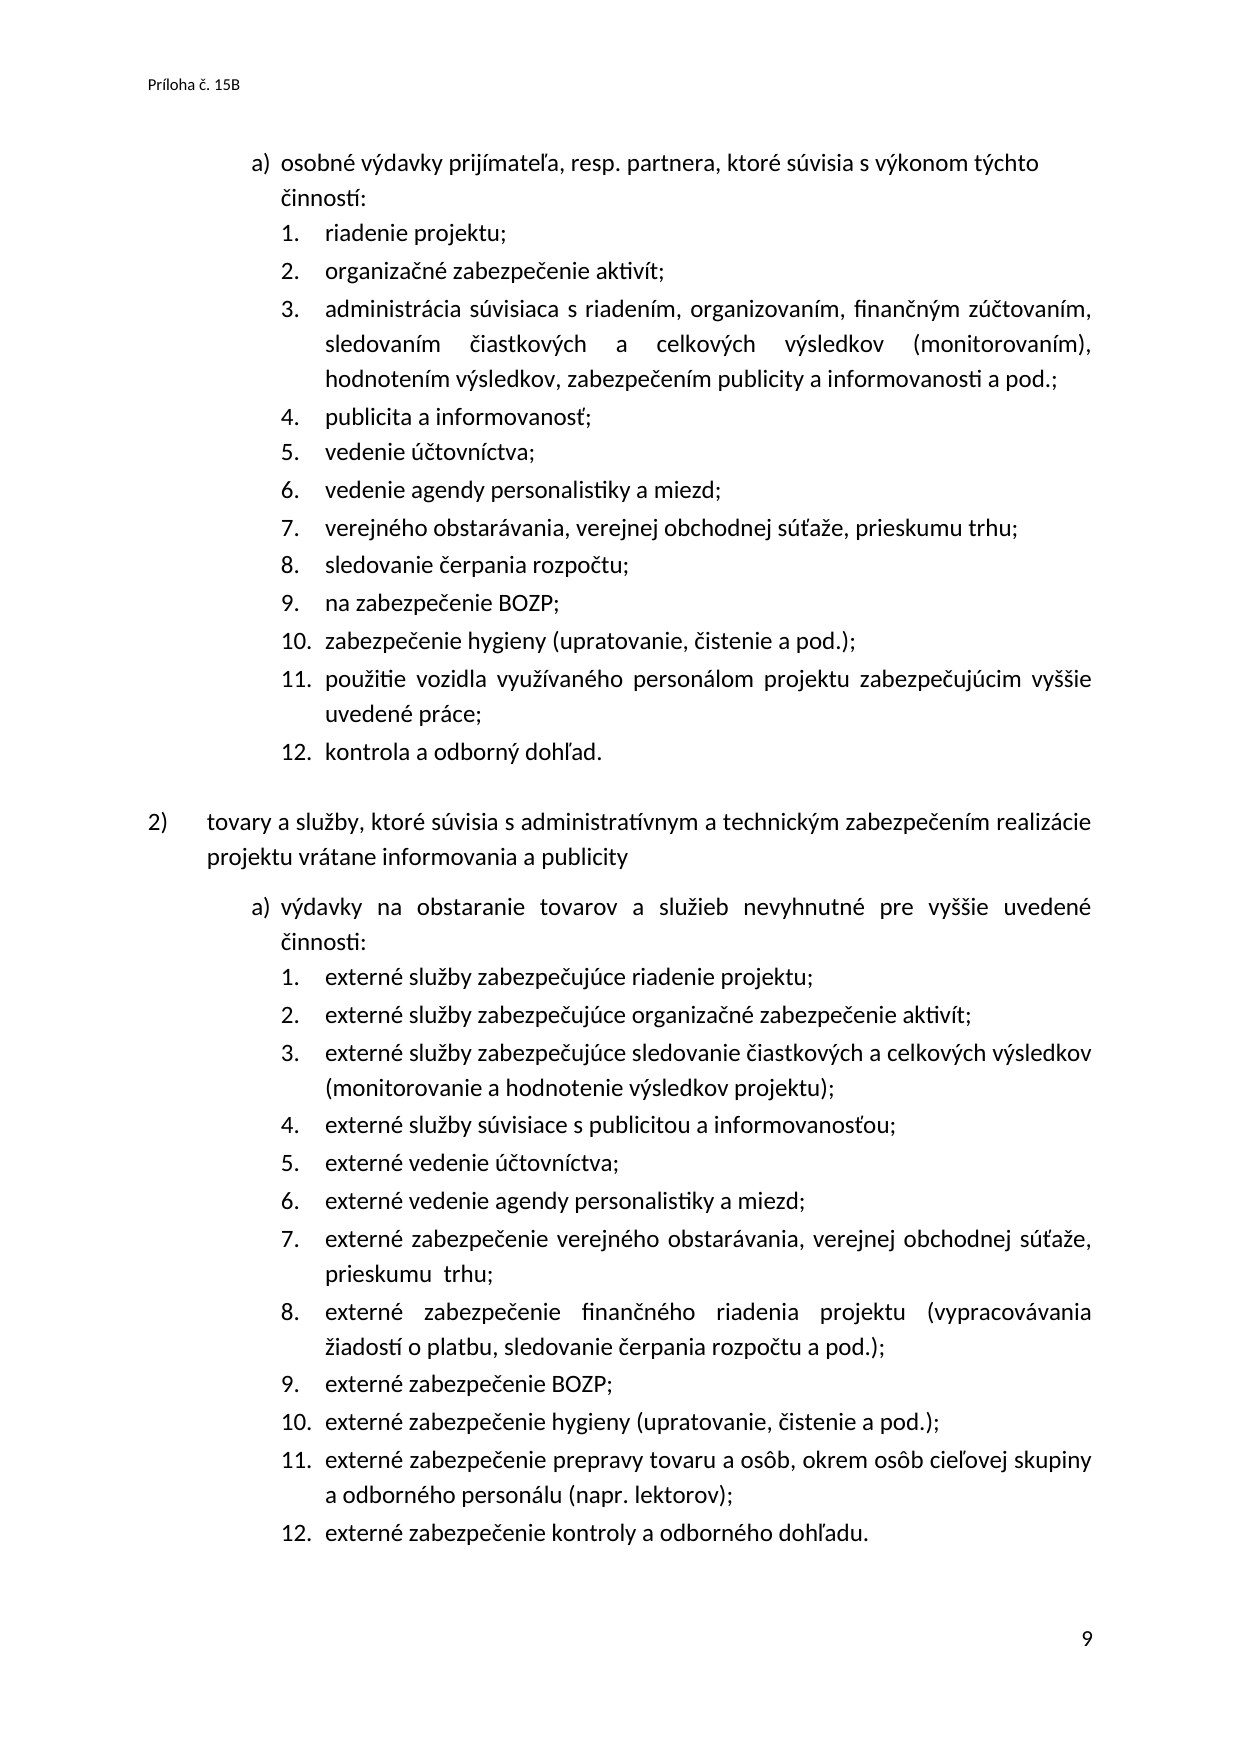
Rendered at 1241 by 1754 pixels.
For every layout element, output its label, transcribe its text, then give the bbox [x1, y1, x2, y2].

list externé zabezpečenie verejného obstarávania, verejnej obchodnej súťaže, prieskumu trhu; [281, 1223, 1093, 1288]
list externé zabezpečenie BOZP; [281, 1368, 1093, 1399]
list vedenie agendy personalistiky a miezd; [281, 474, 1093, 504]
list publicita a informovanosť; [281, 401, 1093, 432]
list výdavky na obstaranie tovarov a služieb nevyhnutné pre vyššie uvedené činnosti: [251, 891, 1093, 957]
list sledovanie čerpania rozpočtu; [281, 549, 1093, 580]
list použitie vozidla využívaného personálom projektu zabezpečujúcim vyššie uvedené práce; [281, 663, 1093, 728]
list osobné výdavky prijímateľa, resp. partnera, ktoré súvisia s výkonom týchto činností: [251, 148, 1093, 213]
list kontrola a odborný dohľad. [281, 736, 1093, 766]
list externé služby zabezpečujúce organizačné zabezpečenie aktivít; [281, 999, 1093, 1029]
list externé vedenie agendy personalistiky a miezd; [281, 1185, 1093, 1216]
list externé vedenie účtovníctva; [281, 1147, 1093, 1178]
list riadenie projektu; [281, 218, 1093, 248]
list externé zabezpečenie finančného riadenia projektu (vypracovávania žiadostí o platbu, sledovanie čerpania rozpočtu a pod.); [281, 1296, 1093, 1361]
list tovary a služby, ktoré súvisia s administratívnym a technickým zabezpečením realizácie projektu vrátane informovania a publicity [148, 806, 1093, 871]
list externé zabezpečenie kontroly a odborného dohľadu. [281, 1517, 1093, 1547]
list administrácia súvisiaca s riadením, organizovaním, finančným zúčtovaním, sledovaním čiastkových a celkových výsledkov (monitorovaním), hodnotením výsledkov, zabezpečením publicity a informovanosti a pod.; [281, 293, 1093, 394]
list externé služby súvisiace s publicitou a informovanosťou; [281, 1109, 1093, 1140]
list verejného obstarávania, verejnej obchodnej súťaže, prieskumu trhu; [281, 512, 1093, 542]
list externé zabezpečenie hygieny (upratovanie, čistenie a pod.); [281, 1406, 1093, 1437]
list externé služby zabezpečujúce sledovanie čiastkových a celkových výsledkov (monitorovanie a hodnotenie výsledkov projektu); [281, 1037, 1093, 1102]
list externé služby zabezpečujúce riadenie projektu; [281, 961, 1093, 992]
list na zabezpečenie BOZP; [281, 587, 1093, 618]
list vedenie účtovníctva; [281, 436, 1093, 467]
list organizačné zabezpečenie aktivít; [281, 255, 1093, 286]
list externé zabezpečenie prepravy tovaru a osôb, okrem osôb cieľovej skupiny a odborného personálu (napr. lektorov); [281, 1444, 1093, 1510]
list zabezpečenie hygieny (upratovanie, čistenie a pod.); [281, 625, 1093, 656]
